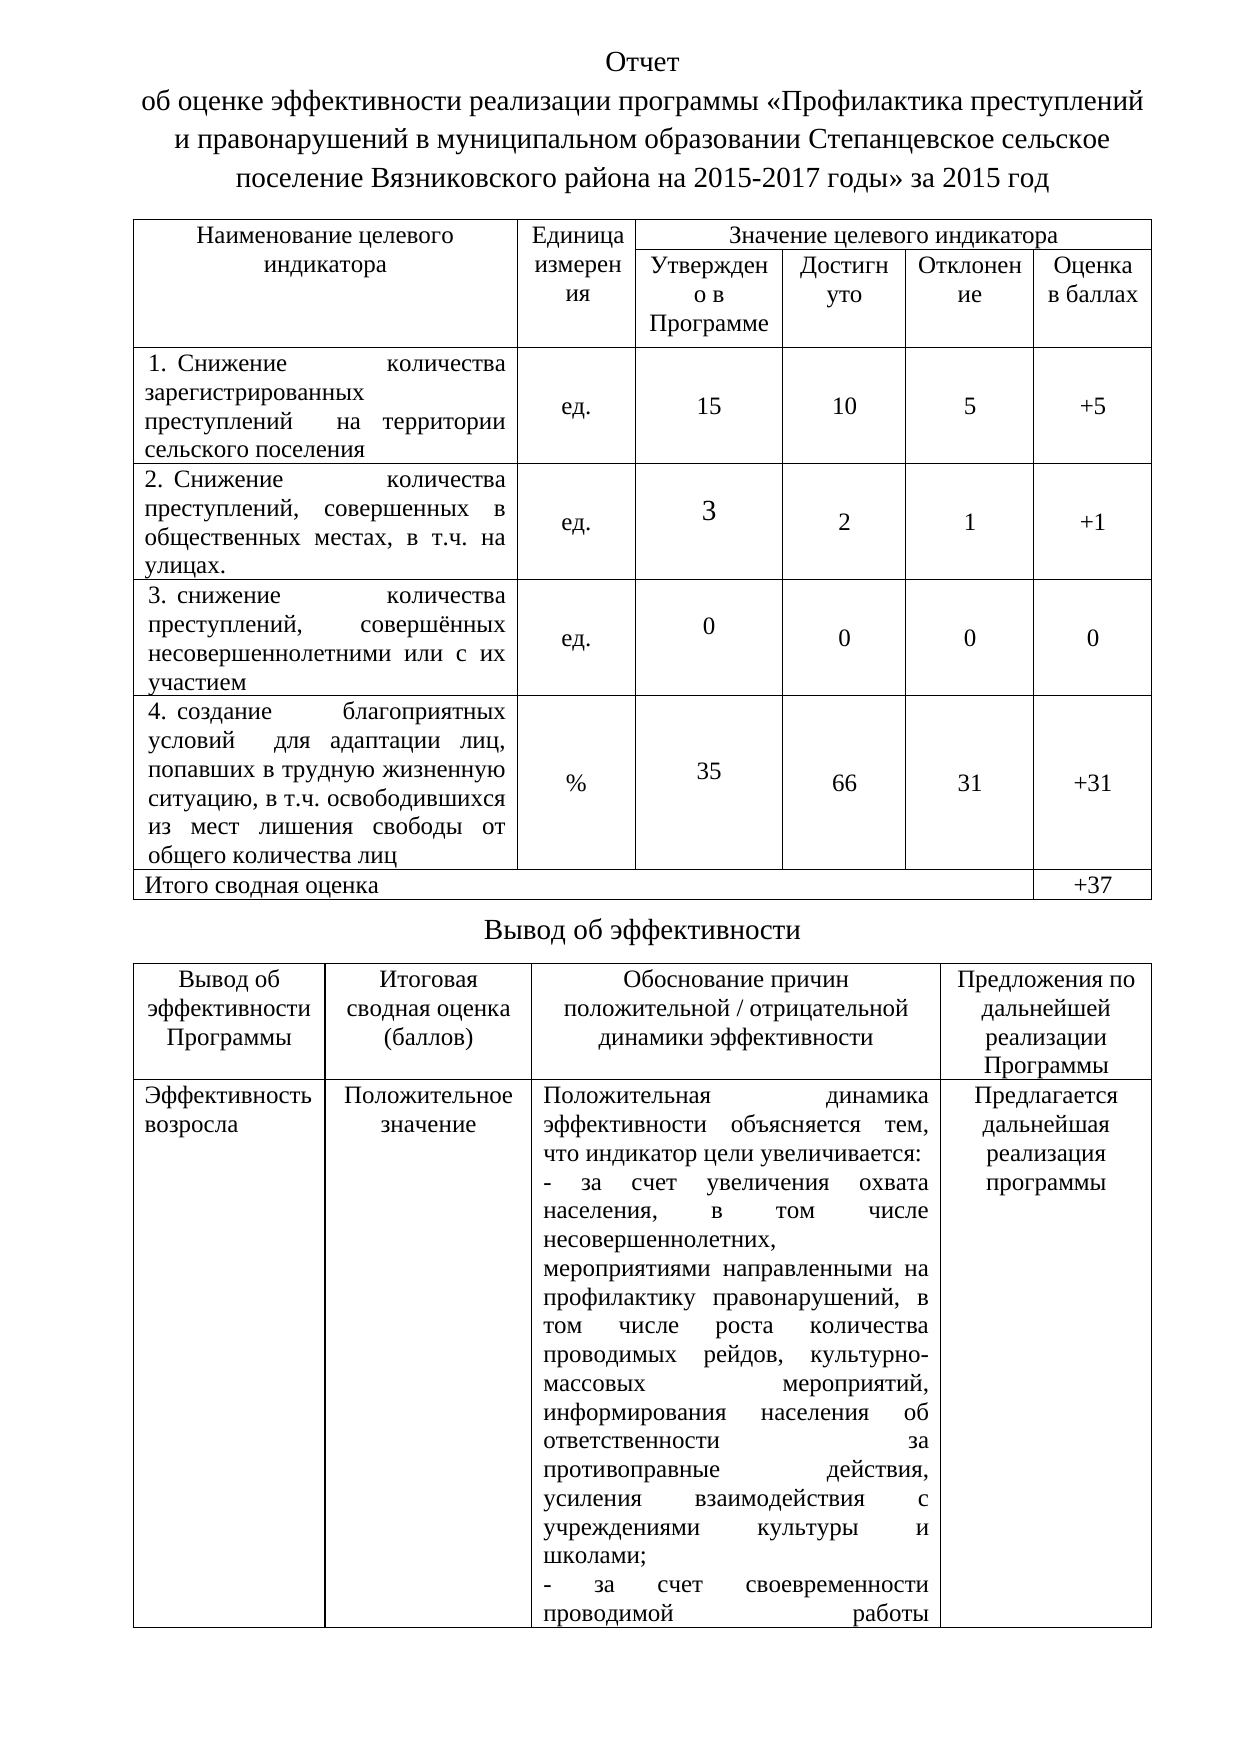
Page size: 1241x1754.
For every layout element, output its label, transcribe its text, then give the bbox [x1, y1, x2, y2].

table_cell 0 [783, 580, 905, 695]
table_header Обоснование причин положительной / отрицательной динамики эффективности [532, 964, 940, 1079]
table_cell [326, 1080, 531, 1627]
table_cell ед. [518, 580, 635, 695]
table_cell 5 [906, 348, 1033, 463]
table_cell 0 [636, 580, 782, 695]
table_cell 1 [906, 464, 1033, 579]
table_cell 31 [906, 696, 1033, 869]
table_cell ед. [518, 348, 635, 463]
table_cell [532, 1080, 940, 1627]
table_cell 0 [906, 580, 1033, 695]
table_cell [941, 1080, 1151, 1627]
table_cell Достигнуто [783, 250, 905, 347]
table_cell снижение количества преступлений, совершённых несовершеннолетними или с их участием [134, 580, 517, 695]
table_header Значение целевого индикатора [636, 220, 1151, 249]
table_cell +37 [1034, 870, 1151, 899]
table_cell Отклонение [906, 250, 1033, 347]
table_cell Оценка в баллах [1034, 250, 1151, 347]
text об оценке эффективности реализации программы «Профилактика преступлений и правонарушений в муниципальном образовании Степанцевское сельское поселение Вязниковского района на 2015-2017 годы» за 2015 год [133, 83, 1152, 193]
table_cell +1 [1034, 464, 1151, 579]
table_header Вывод об эффективности Программы [134, 964, 324, 1079]
table_cell 66 [783, 696, 905, 869]
table_header Итоговая сводная оценка (баллов) [326, 964, 531, 1079]
table_cell 35 [636, 696, 782, 869]
table_cell создание благоприятных условий для адаптации лиц, попавших в трудную жизненную ситуацию, в т.ч. освободившихся из мест лишения свободы от общего количества лиц [134, 696, 517, 869]
table_cell Утверждено в Программе [636, 250, 782, 347]
table_cell 3 [636, 464, 782, 579]
table_cell Снижение количества зарегистрированных преступлений на территории сельского поселения [134, 348, 517, 463]
table_cell 15 [636, 348, 782, 463]
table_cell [134, 1080, 324, 1627]
table_cell Итого сводная оценка [134, 870, 1033, 899]
table_cell Снижение количества преступлений, совершенных в общественных местах, в т.ч. на улицах. [134, 464, 517, 579]
table_cell % [518, 696, 635, 869]
table_header Предложения по дальнейшей реализации Программы [941, 964, 1151, 1079]
table_cell 10 [783, 348, 905, 463]
table_cell +5 [1034, 348, 1151, 463]
text Вывод об эффективности [133, 912, 1152, 946]
text Отчет [133, 44, 1152, 78]
table_cell 2 [783, 464, 905, 579]
table_header Единица измерения [518, 220, 635, 347]
table_cell ед. [518, 464, 635, 579]
table_header Наименование целевого индикатора [134, 220, 517, 347]
table_cell +31 [1034, 696, 1151, 869]
table_cell 0 [1034, 580, 1151, 695]
